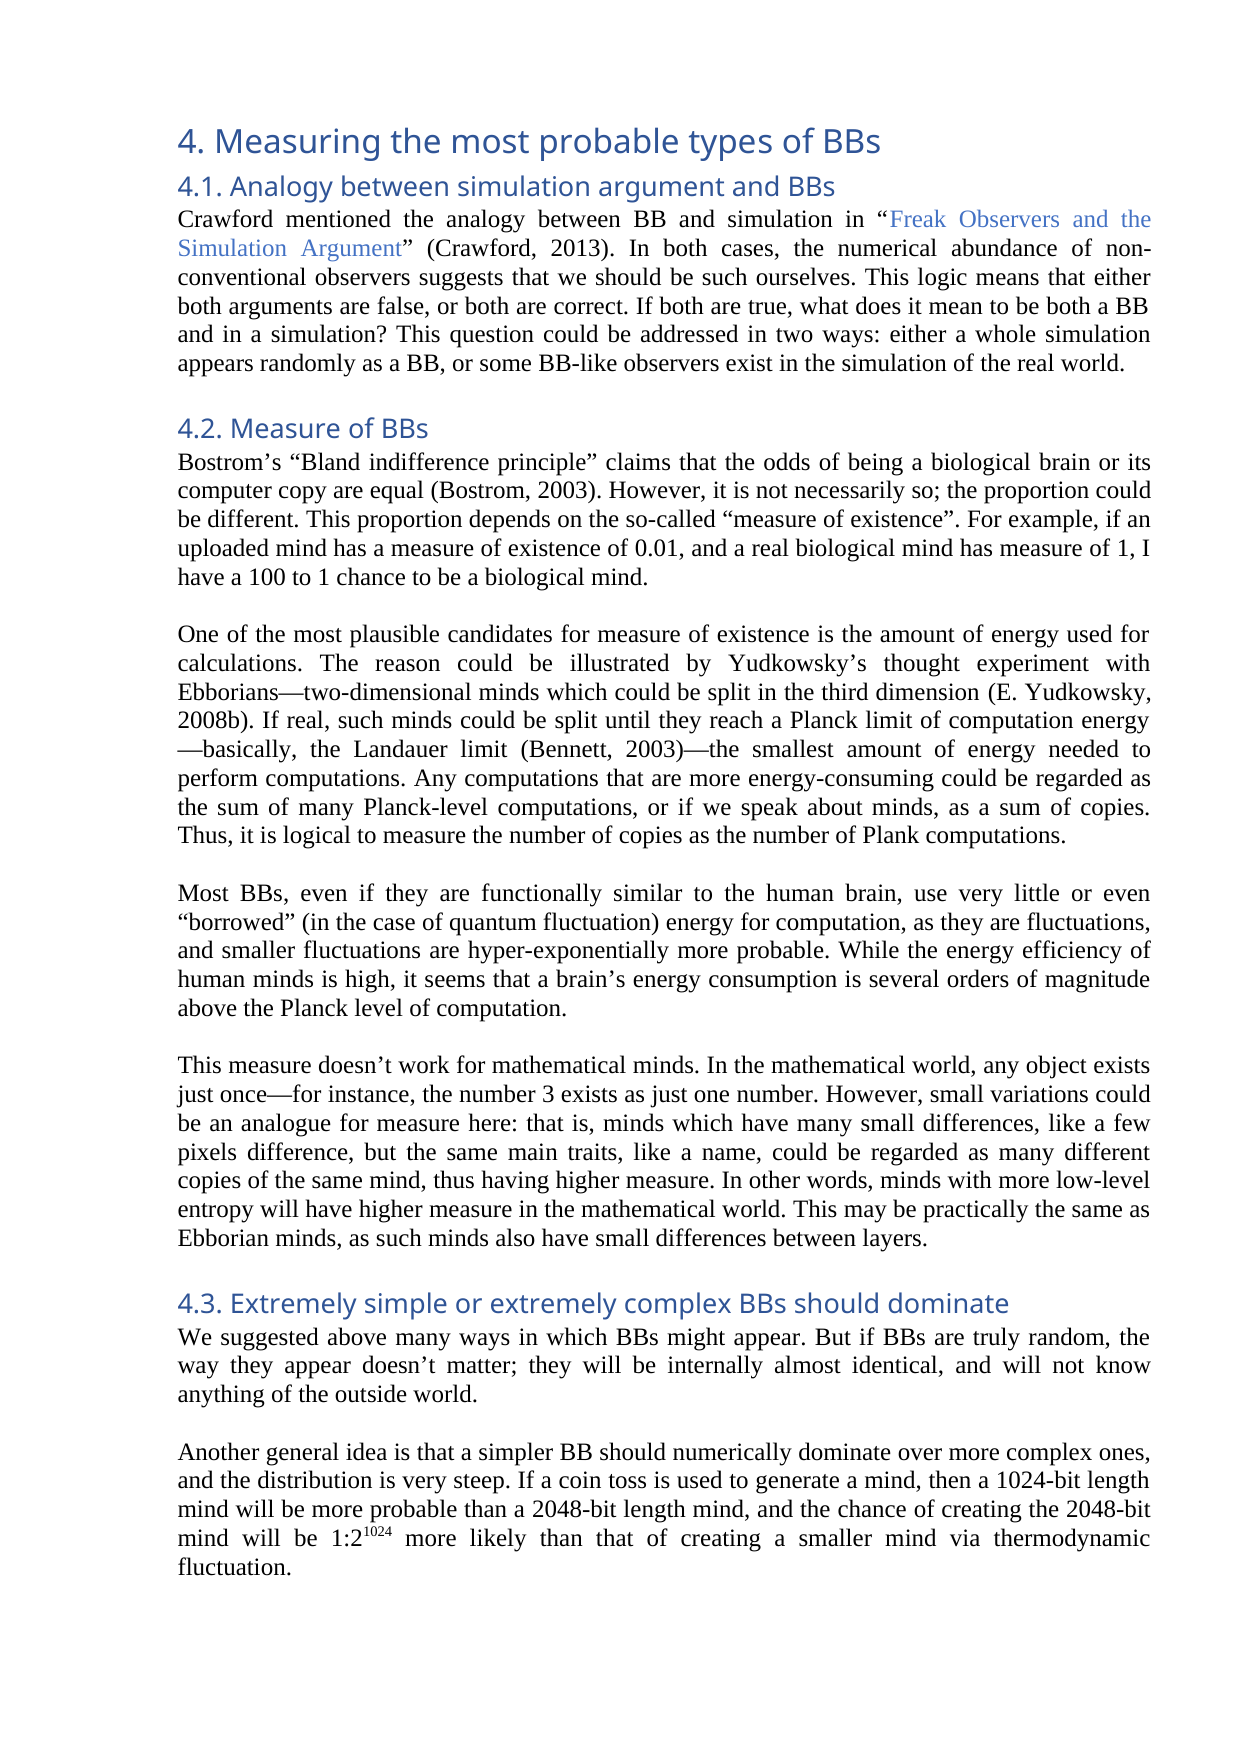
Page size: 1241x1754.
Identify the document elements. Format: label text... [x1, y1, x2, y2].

subtitle 4. Measuring the most probable types of BBs [177, 118, 1152, 163]
subtitle 4.1. Analogy between simulation argument and BBs [177, 168, 1152, 204]
subtitle 4.3. Extremely simple or extremely complex BBs should dominate [177, 1285, 1152, 1322]
text Crawford mentioned the analogy between BB and simulation in “Freak Observers and the Simulation Argument” (Crawford, 2013). In both cases, the numerical abundance of non-conventional observers suggests that we should be such ourselves. This logic means that either both arguments are false, or both are correct. If both are true, what does it mean to be both a BB and in a simulation? This question could be addressed in two ways: either a whole simulation appears randomly as a BB, or some BB-like observers exist in the simulation of the real world. [177, 204, 1152, 377]
text This measure doesn’t work for mathematical minds. In the mathematical world, any object exists just once—for instance, the number 3 exists as just one number. However, small variations could be an analogue for measure here: that is, minds which have many small differences, like a few pixels difference, but the same main traits, like a name, could be regarded as many different copies of the same mind, thus having higher measure. In other words, minds with more low-level entropy will have higher measure in the mathematical world. This may be practically the same as Ebborian minds, as such minds also have small differences between layers. [177, 1051, 1152, 1252]
text Bostrom’s “Bland indifference principle” claims that the odds of being a biological brain or its computer copy are equal (Bostrom, 2003). However, it is not necessarily so; the proportion could be different. This proportion depends on the so-called “measure of existence”. For example, if an uploaded mind has a measure of existence of 0.01, and a real biological mind has measure of 1, I have a 100 to 1 chance to be a biological mind. [177, 447, 1152, 591]
text One of the most plausible candidates for measure of existence is the amount of energy used for calculations. The reason could be illustrated by Yudkowsky’s thought experiment with Ebborians—two-dimensional minds which could be split in the third dimension (E. Yudkowsky, 2008b). If real, such minds could be split until they reach a Planck limit of computation energy—basically, the Landauer limit (Bennett, 2003)—the smallest amount of energy needed to perform computations. Any computations that are more energy-consuming could be regarded as the sum of many Planck-level computations, or if we speak about minds, as a sum of copies. Thus, it is logical to measure the number of copies as the number of Plank computations. [177, 619, 1152, 849]
text We suggested above many ways in which BBs might appear. But if BBs are truly random, the way they appear doesn’t matter; they will be internally almost identical, and will not know anything of the outside world. [177, 1322, 1152, 1408]
text Another general idea is that a simpler BB should numerically dominate over more complex ones, and the distribution is very steep. If a coin toss is used to generate a mind, then a 1024-bit length mind will be more probable than a 2048-bit length mind, and the chance of creating the 2048-bit mind will be 1:21024 more likely than that of creating a smaller mind via thermodynamic fluctuation. [177, 1437, 1152, 1580]
subtitle 4.2. Measure of BBs [177, 410, 1152, 447]
text Most BBs, even if they are functionally similar to the human brain, use very little or even “borrowed” (in the case of quantum fluctuation) energy for computation, as they are fluctuations, and smaller fluctuations are hyper-exponentially more probable. While the energy efficiency of human minds is high, it seems that a brain’s energy consumption is several orders of magnitude above the Planck level of computation. [177, 878, 1152, 1022]
